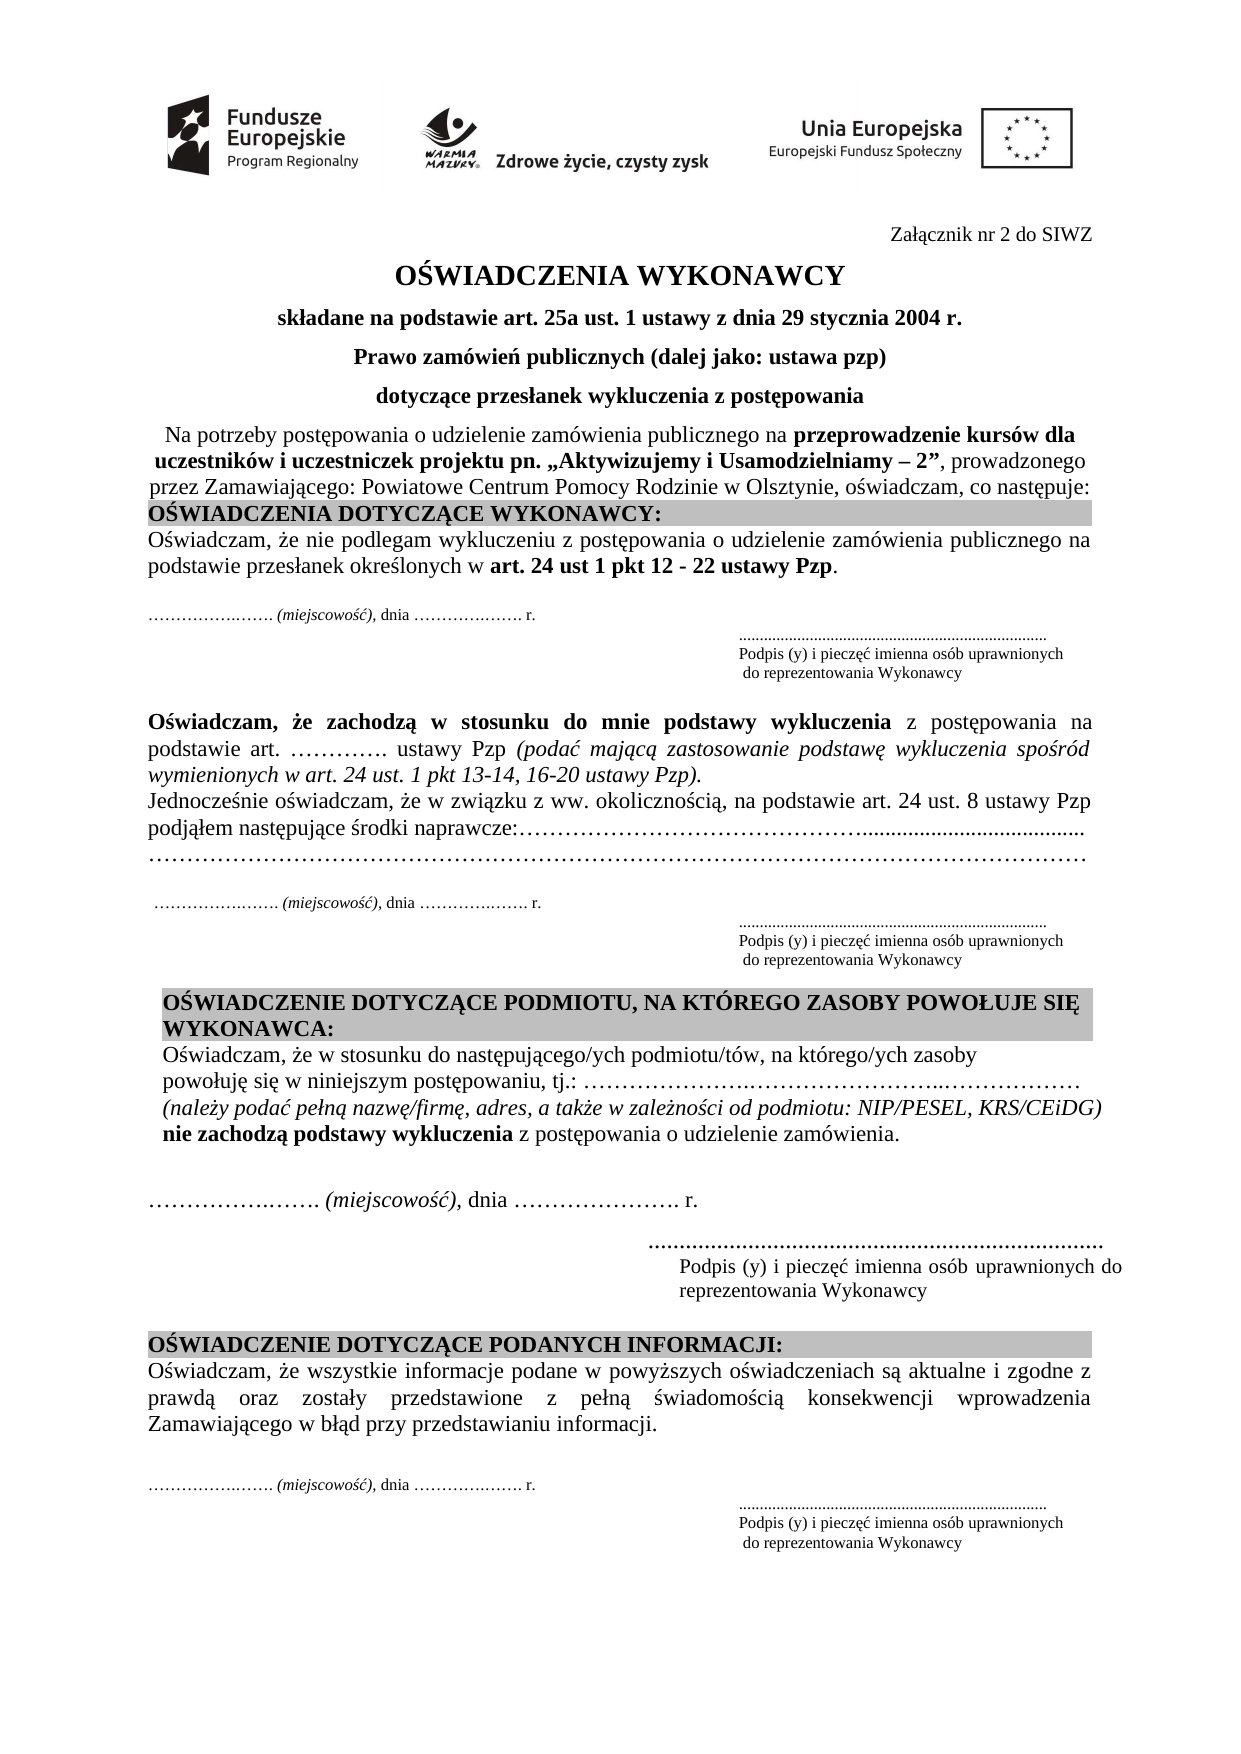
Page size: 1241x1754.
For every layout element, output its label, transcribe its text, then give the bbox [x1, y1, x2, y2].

text OŚWIADCZENIE DOTYCZĄCE PODMIOTU, NA KTÓREGO ZASOBY POWOŁUJE SIĘ WYKONAWCA: [162, 988, 1093, 1041]
text .......................................................................... [738, 624, 1092, 643]
text do reprezentowania Wykonawcy [738, 1532, 1092, 1552]
text .......................................................................... [738, 1494, 1092, 1513]
text Podpis (y) i pieczęć imienna osób uprawnionych [738, 1513, 1092, 1532]
text …………….……. (miejscowość), dnia ………….……. r. [148, 605, 1092, 624]
text Na potrzeby postępowania o udzielenie zamówienia publicznego na przeprowadzenie kursów dla uczestników i uczestniczek projektu pn. „Aktywizujemy i Usamodzielniamy – 2”, prowadzonego przez Zamawiającego: Powiatowe Centrum Pomocy Rodzinie w Olsztynie, oświadczam, co następuje: [148, 421, 1092, 500]
text OŚWIADCZENIE DOTYCZĄCE PODANYCH INFORMACJI: [148, 1331, 1092, 1358]
text …………….……. (miejscowość), dnia ………….……. r. [148, 893, 1092, 912]
text Oświadczam, że zachodzą w stosunku do mnie podstawy wykluczenia z postępowania na podstawie art. …………. ustawy Pzp (podać mającą zastosowanie podstawę wykluczenia spośród wymienionych w art. 24 ust. 1 pkt 13-14, 16-20 ustawy Pzp). [148, 708, 1092, 787]
text dotyczące przesłanek wykluczenia z postępowania [148, 382, 1092, 408]
text Oświadczam, że wszystkie informacje podane w powyższych oświadczeniach są aktualne i zgodne z prawdą oraz zostały przedstawione z pełną świadomością konsekwencji wprowadzenia Zamawiającego w błąd przy przedstawianiu informacji. [148, 1358, 1092, 1437]
text Jednocześnie oświadczam, że w związku z ww. okolicznością, na podstawie art. 24 ust. 8 ustawy Pzp podjąłem następujące środki naprawcze:………………………………………....................................... [148, 787, 1092, 840]
picture [147, 73, 1093, 196]
text Oświadczam, że w stosunku do następującego/ych podmiotu/tów, na którego/ych zasoby powołuję się w niniejszym postępowaniu, tj.: ………………….……………………..……………… (należy podać pełną nazwę/firmę, adres, a także w zależności od podmiotu: NIP/PESEL, KRS/CEiDG) nie zachodzą podstawy wykluczenia z postępowania o udzielenie zamówienia. [162, 1041, 1122, 1147]
text składane na podstawie art. 25a ust. 1 ustawy z dnia 29 stycznia 2004 r. [148, 304, 1092, 331]
text OŚWIADCZENIA WYKONAWCY [148, 258, 1092, 292]
text OŚWIADCZENIA DOTYCZĄCE WYKONAWCY: [148, 500, 1092, 526]
text Podpis (y) i pieczęć imienna osób uprawnionych [738, 643, 1092, 663]
text do reprezentowania Wykonawcy [738, 950, 1092, 969]
text Załącznik nr 2 do SIWZ [148, 222, 1092, 246]
text Podpis (y) i pieczęć imienna osób uprawnionych [738, 931, 1092, 950]
text …………….……. (miejscowość), dnia …………………. r. [148, 1186, 1093, 1212]
text ......................................................................... [648, 1226, 1122, 1254]
text do reprezentowania Wykonawcy [738, 663, 1092, 682]
text .......................................................................... [738, 912, 1092, 931]
text …………….……. (miejscowość), dnia ………….……. r. [148, 1475, 1092, 1494]
list Oświadczam, że nie podlegam wykluczeniu z postępowania o udzielenie zamówienia publicznego na podstawie przesłanek określonych w art. 24 ust 1 pkt 12 - 22 ustawy Pzp. [148, 526, 1092, 579]
text Prawo zamówień publicznych (dalej jako: ustawa pzp) [148, 343, 1092, 369]
text Podpis (y) i pieczęć imienna osób uprawnionych do reprezentowania Wykonawcy [679, 1254, 1122, 1302]
text …………………………………………………………………………………………………………… [148, 840, 1092, 866]
